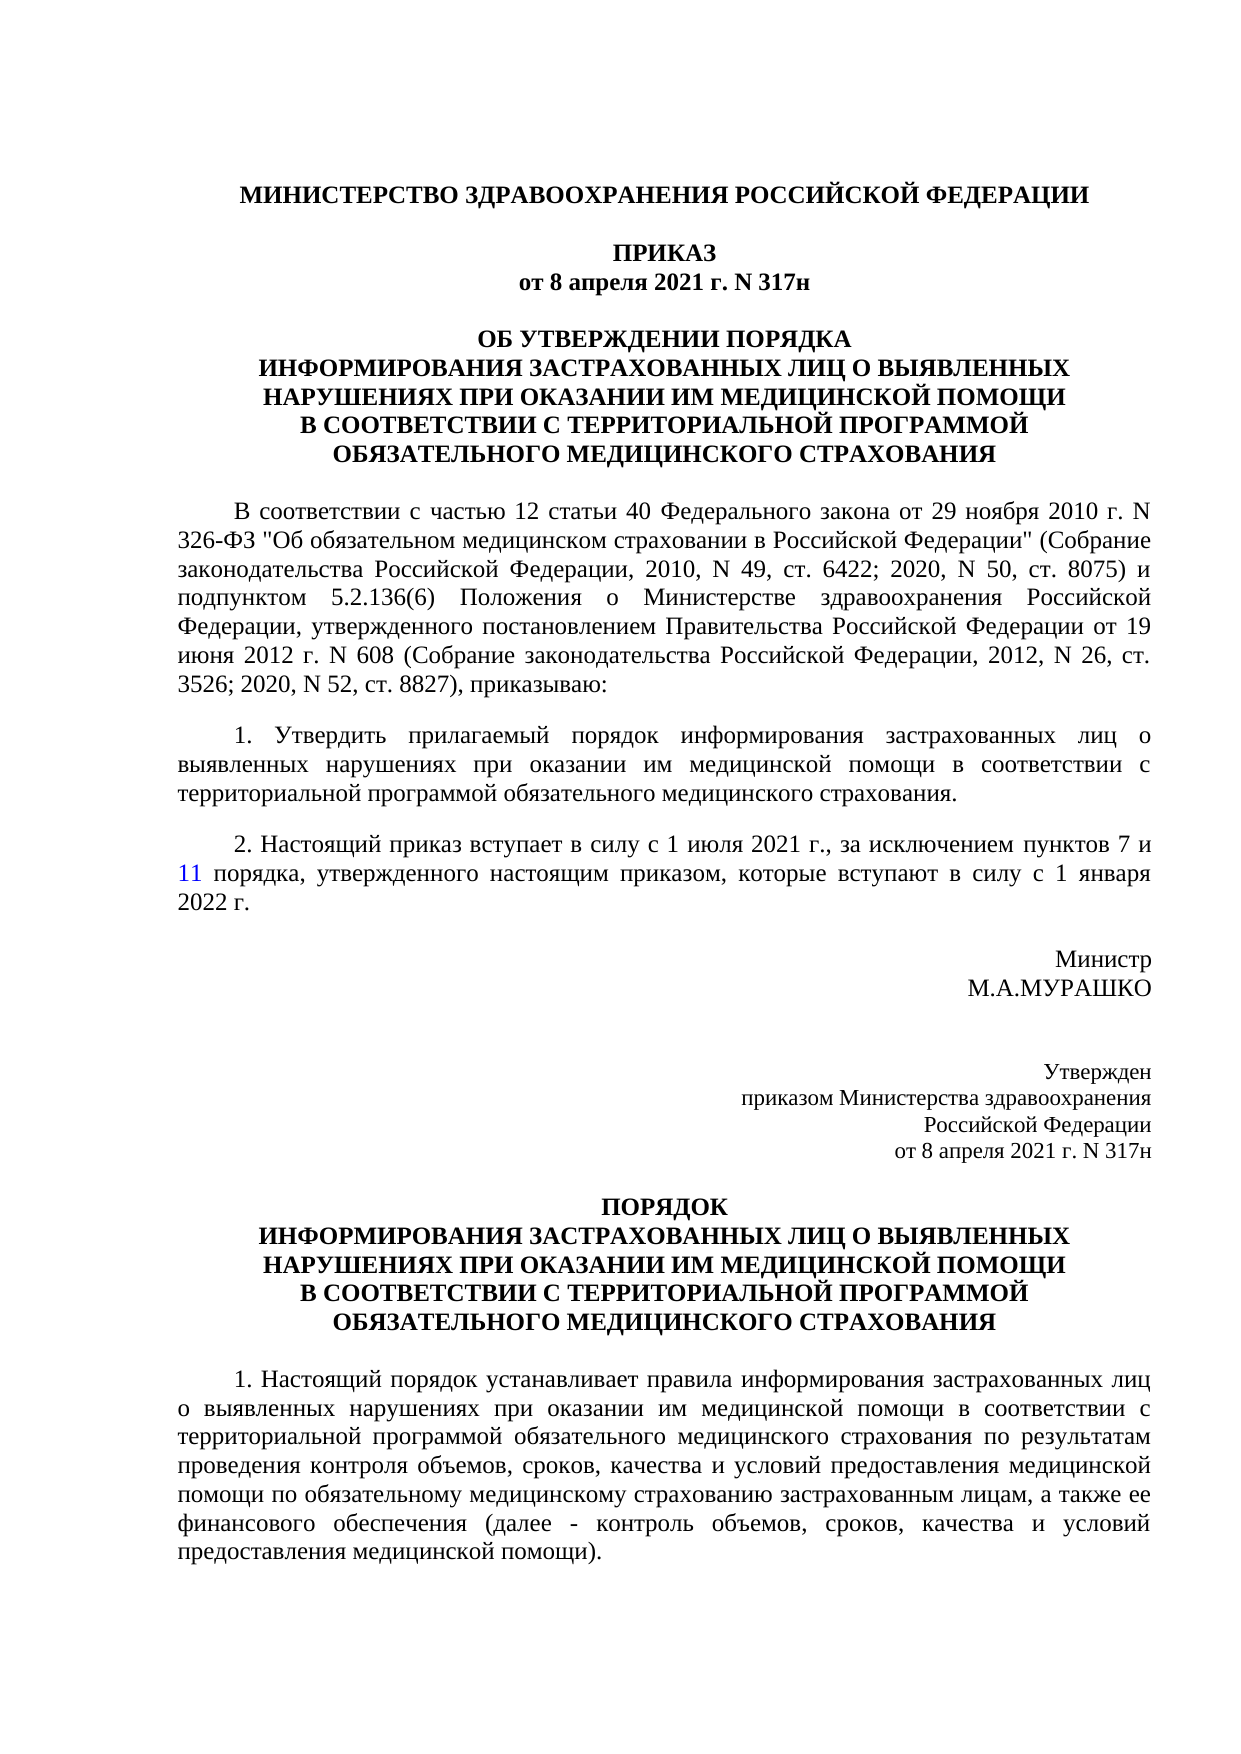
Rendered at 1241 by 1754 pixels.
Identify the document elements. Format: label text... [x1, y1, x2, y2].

text от 8 апреля 2021 г. N 317н [177, 1137, 1152, 1163]
text приказом Министерства здравоохранения [177, 1084, 1152, 1111]
title НАРУШЕНИЯХ ПРИ ОКАЗАНИИ ИМ МЕДИЦИНСКОЙ ПОМОЩИ [177, 382, 1152, 411]
title от 8 апреля 2021 г. N 317н [177, 267, 1152, 296]
title МИНИСТЕРСТВО ЗДРАВООХРАНЕНИЯ РОССИЙСКОЙ ФЕДЕРАЦИИ [177, 181, 1152, 209]
title ПОРЯДОК [177, 1192, 1152, 1221]
text 1. Утвердить прилагаемый порядок информирования застрахованных лиц о выявленных нарушениях при оказании им медицинской помощи в соответствии с территориальной программой обязательного медицинского страхования. [177, 720, 1152, 807]
text Российской Федерации [177, 1111, 1152, 1137]
text Министр [177, 944, 1152, 973]
text Утвержден [177, 1058, 1152, 1084]
title В СООТВЕТСТВИИ С ТЕРРИТОРИАЛЬНОЙ ПРОГРАММОЙ [177, 1278, 1152, 1307]
text 1. Настоящий порядок устанавливает правила информирования застрахованных лиц о выявленных нарушениях при оказании им медицинской помощи в соответствии с территориальной программой обязательного медицинского страхования по результатам проведения контроля объемов, сроков, качества и условий предоставления медицинской помощи по обязательному медицинскому страхованию застрахованным лицам, а также ее финансового обеспечения (далее - контроль объемов, сроков, качества и условий предоставления медицинской помощи). [177, 1364, 1152, 1565]
title НАРУШЕНИЯХ ПРИ ОКАЗАНИИ ИМ МЕДИЦИНСКОЙ ПОМОЩИ [177, 1250, 1152, 1278]
title ОБЯЗАТЕЛЬНОГО МЕДИЦИНСКОГО СТРАХОВАНИЯ [177, 439, 1152, 468]
text М.А.МУРАШКО [177, 973, 1152, 1002]
title ИНФОРМИРОВАНИЯ ЗАСТРАХОВАННЫХ ЛИЦ О ВЫЯВЛЕННЫХ [177, 353, 1152, 382]
title ИНФОРМИРОВАНИЯ ЗАСТРАХОВАННЫХ ЛИЦ О ВЫЯВЛЕННЫХ [177, 1221, 1152, 1250]
title ОБЯЗАТЕЛЬНОГО МЕДИЦИНСКОГО СТРАХОВАНИЯ [177, 1307, 1152, 1336]
text 2. Настоящий приказ вступает в силу с 1 июля 2021 г., за исключением пунктов 7 и 11 порядка, утвержденного настоящим приказом, которые вступают в силу с 1 января 2022 г. [177, 829, 1152, 916]
title ОБ УТВЕРЖДЕНИИ ПОРЯДКА [177, 324, 1152, 353]
title ПРИКАЗ [177, 238, 1152, 267]
text В соответствии с частью 12 статьи 40 Федерального закона от 29 ноября 2010 г. N 326-ФЗ "Об обязательном медицинском страховании в Российской Федерации" (Собрание законодательства Российской Федерации, 2010, N 49, ст. 6422; 2020, N 50, ст. 8075) и подпунктом 5.2.136(6) Положения о Министерстве здравоохранения Российской Федерации, утвержденного постановлением Правительства Российской Федерации от 19 июня 2012 г. N 608 (Собрание законодательства Российской Федерации, 2012, N 26, ст. 3526; 2020, N 52, ст. 8827), приказываю: [177, 496, 1152, 697]
title В СООТВЕТСТВИИ С ТЕРРИТОРИАЛЬНОЙ ПРОГРАММОЙ [177, 411, 1152, 439]
